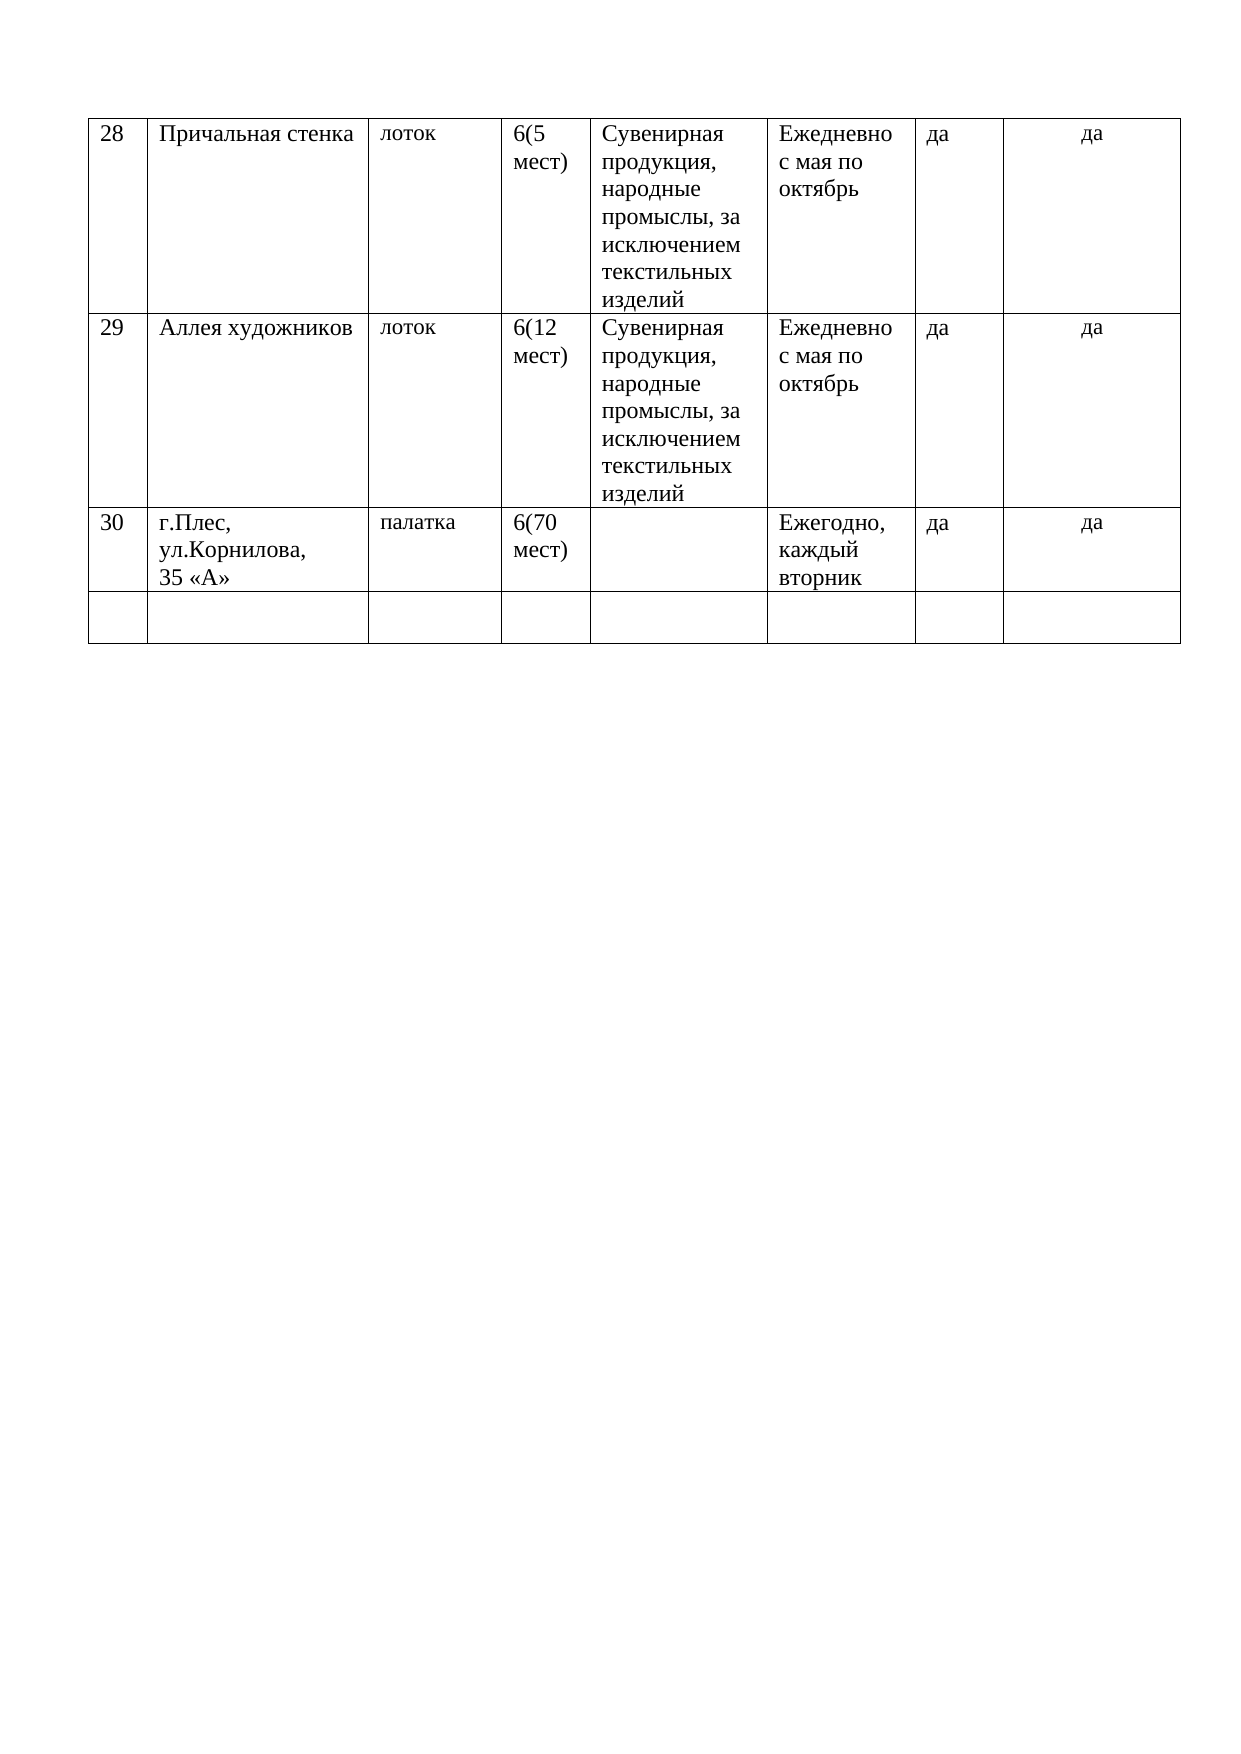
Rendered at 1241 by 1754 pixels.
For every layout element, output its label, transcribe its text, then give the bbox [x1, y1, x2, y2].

table_cell Причальная стенка [148, 119, 368, 312]
table_cell Сувенирная продукция, народные промыслы, за исключением текстильных изделий [591, 314, 767, 507]
table_cell [591, 592, 767, 643]
table_cell [502, 592, 590, 643]
table_cell палатка [369, 508, 501, 591]
table_cell да [916, 314, 1003, 507]
table_cell да [1004, 508, 1180, 591]
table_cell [768, 119, 915, 312]
table_cell 29 [89, 314, 147, 507]
table_cell 30 [89, 508, 147, 591]
table_cell да [1004, 314, 1180, 507]
table_cell Ежедневно с мая по октябрь [768, 314, 915, 507]
table_cell [768, 592, 915, 643]
table_cell Ежегодно, каждый вторник [768, 508, 915, 591]
table_cell [1004, 592, 1180, 643]
table_cell 28 [89, 119, 147, 312]
table_cell [916, 592, 1003, 643]
table_cell [89, 592, 147, 643]
table_cell 6(5 мест) [502, 119, 590, 312]
table_cell лоток [369, 314, 501, 507]
table_cell [369, 592, 501, 643]
table_cell 6(70 мест) [502, 508, 590, 591]
table_cell 6(12 мест) [502, 314, 590, 507]
table_cell да [916, 119, 1003, 312]
table_cell лоток [369, 119, 501, 312]
table_cell да [1004, 119, 1180, 312]
table_cell Сувенирная продукция, народные промыслы, за исключением текстильных изделий [591, 119, 767, 312]
table_cell [591, 508, 767, 591]
table_cell да [916, 508, 1003, 591]
table_cell Аллея художников [148, 314, 368, 507]
table_cell [148, 592, 368, 643]
table_cell г.Плес, ул.Корнилова, 35 «А» [148, 508, 368, 591]
